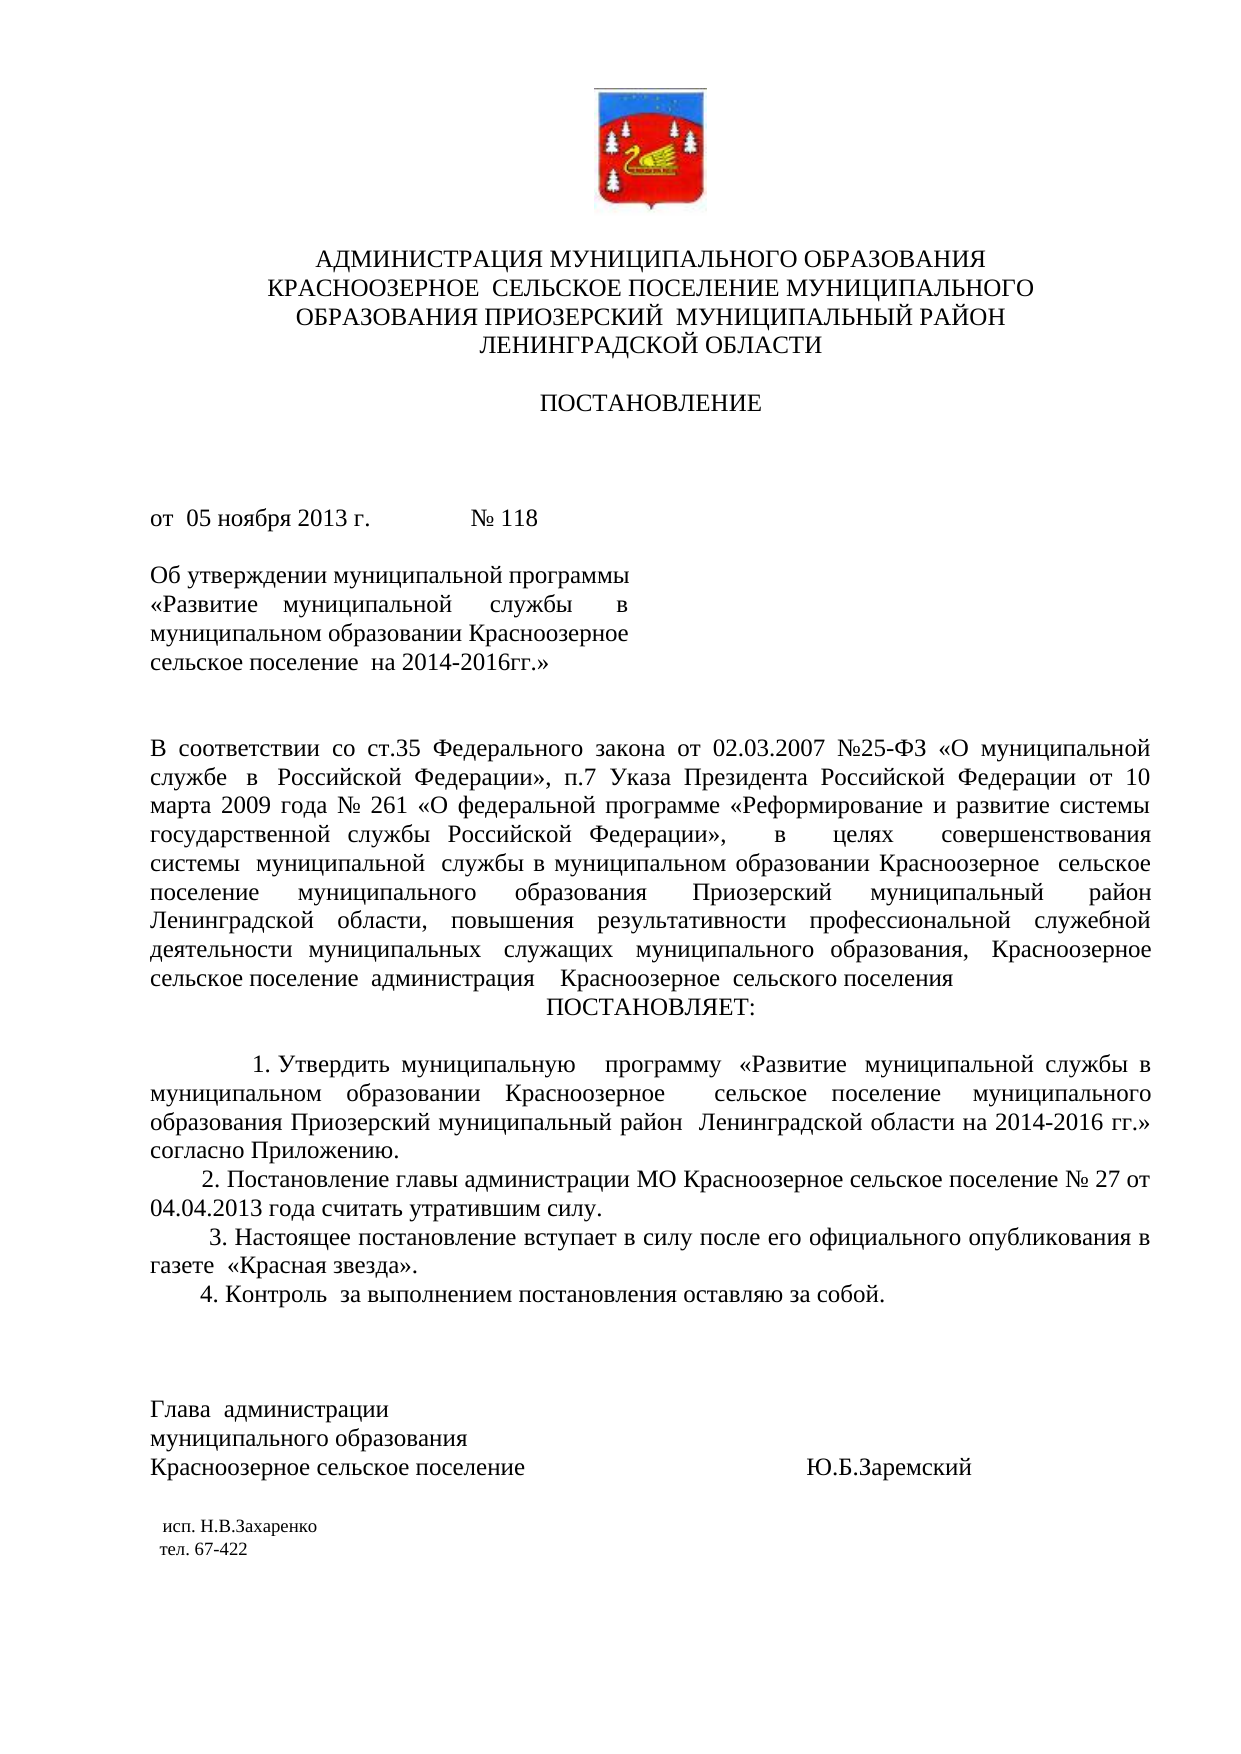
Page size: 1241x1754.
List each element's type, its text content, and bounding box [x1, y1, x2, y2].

text В соответствии со ст.35 Федерального закона от 02.03.2007 №25-ФЗ «О муниципальной службе в Российской Федерации», п.7 Указа Президента Российской Федерации от 10 марта 2009 года № 261 «О федеральной программе «Реформирование и развитие системы государственной службы Российской Федерации», в целях совершенствования системы муниципальной службы в муниципальном образовании Красноозерное сельское поселение муниципального образования Приозерский муниципальный район Ленинградской области, повышения результативности профессиональной служебной деятельности муниципальных служащих муниципального образования, Красноозерное сельское поселение администрация Красноозерное сельского поселения [150, 733, 1152, 992]
text 4. Контроль за выполнением постановления оставляю за собой. [150, 1279, 1152, 1308]
text сельское поселение на 2014-2016гг.» [150, 647, 1152, 675]
text ПОСТАНОВЛЯЕТ: [150, 992, 1152, 1020]
text 2. Постановление главы администрации МО Красноозерное сельское поселение № 27 от 04.04.2013 года считать утратившим силу. [150, 1164, 1152, 1222]
text Красноозерное сельское поселение Ю.Б.Заремский [150, 1452, 1152, 1480]
text ОБРАЗОВАНИЯ ПРИОЗЕРСКИЙ МУНИЦИПАЛЬНЫЙ РАЙОН [150, 302, 1152, 330]
text от 05 ноября 2013 г. № 118 [150, 503, 1152, 532]
text исп. Н.В.Захаренко [150, 1509, 1152, 1538]
text 1. Утвердить муниципальную программу «Развитие муниципальной службы в муниципальном образовании Красноозерное сельское поселение муниципального образования Приозерский муниципальный район Ленинградской области на 2014-2016 гг.» согласно Приложению. [150, 1049, 1152, 1164]
text ЛЕНИНГРАДСКОЙ ОБЛАСТИ [150, 330, 1152, 359]
text муниципальном образовании Красноозерное [150, 618, 1152, 647]
text Об утверждении муниципальной программы [150, 560, 1152, 589]
text муниципального образования [150, 1423, 1152, 1452]
text АДМИНИСТРАЦИЯ МУНИЦИПАЛЬНОГО ОБРАЗОВАНИЯ [150, 244, 1152, 273]
picture [594, 88, 707, 216]
text 3. Настоящее постановление вступает в силу после его официального опубликования в газете «Красная звезда». [150, 1222, 1152, 1279]
text Глава администрации [150, 1394, 1152, 1423]
text КРАСНООЗЕРНОЕ СЕЛЬСКОЕ ПОСЕЛЕНИЕ МУНИЦИПАЛЬНОГО [150, 273, 1152, 302]
text «Развитие муниципальной службы в [150, 589, 1152, 618]
text ПОСТАНОВЛЕНИЕ [150, 388, 1152, 417]
text тел. 67-422 [150, 1538, 1152, 1559]
